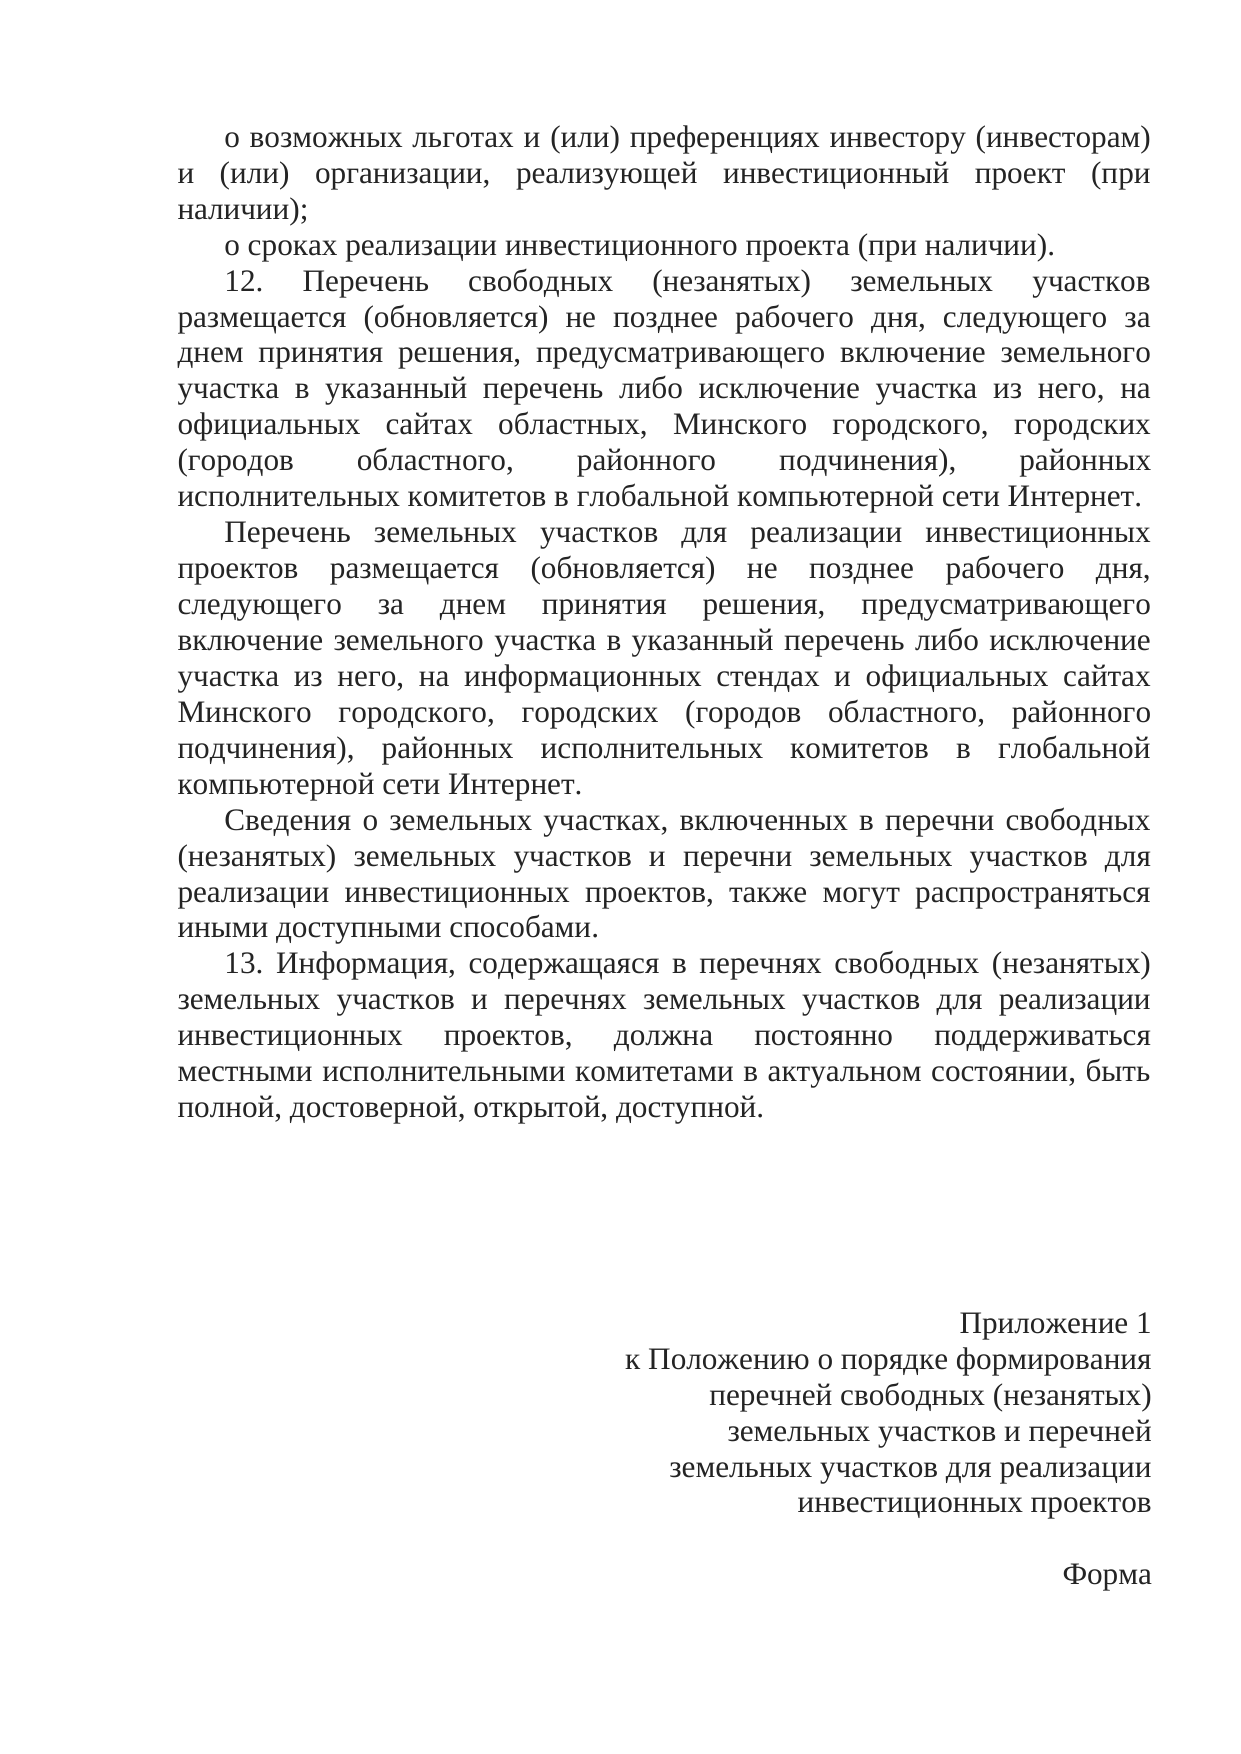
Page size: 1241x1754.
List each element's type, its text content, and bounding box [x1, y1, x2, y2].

text к Положению о порядке формирования [177, 1340, 1152, 1376]
text инвестиционных проектов [177, 1484, 1152, 1520]
text Форма [177, 1556, 1152, 1592]
text Перечень земельных участков для реализации инвестиционных проектов размещается (обновляется) не позднее рабочего дня, следующего за днем принятия решения, предусматривающего включение земельного участка в указанный перечень либо исключение участка из него, на информационных стендах и официальных сайтах Минского городского, городских (городов областного, районного подчинения), районных исполнительных комитетов в глобальной компьютерной сети Интернет. [177, 513, 1152, 801]
text земельных участков и перечней [177, 1412, 1152, 1448]
text перечней свободных (незанятых) [177, 1376, 1152, 1412]
text Приложение 1 [177, 1304, 1152, 1340]
text Сведения о земельных участках, включенных в перечни свободных (незанятых) земельных участков и перечни земельных участков для реализации инвестиционных проектов, также могут распространяться иными доступными способами. [177, 801, 1152, 945]
text 12. Перечень свободных (незанятых) земельных участков размещается (обновляется) не позднее рабочего дня, следующего за днем принятия решения, предусматривающего включение земельного участка в указанный перечень либо исключение участка из него, на официальных сайтах областных, Минского городского, городских (городов областного, районного подчинения), районных исполнительных комитетов в глобальной компьютерной сети Интернет. [177, 262, 1152, 513]
text о сроках реализации инвестиционного проекта (при наличии). [177, 226, 1152, 262]
text земельных участков для реализации [177, 1448, 1152, 1484]
text о возможных льготах и (или) преференциях инвестору (инвесторам) и (или) организации, реализующей инвестиционный проект (при наличии); [177, 118, 1152, 226]
text 13. Информация, содержащаяся в перечнях свободных (незанятых) земельных участков и перечнях земельных участков для реализации инвестиционных проектов, должна постоянно поддерживаться местными исполнительными комитетами в актуальном состоянии, быть полной, достоверной, открытой, доступной. [177, 945, 1152, 1124]
